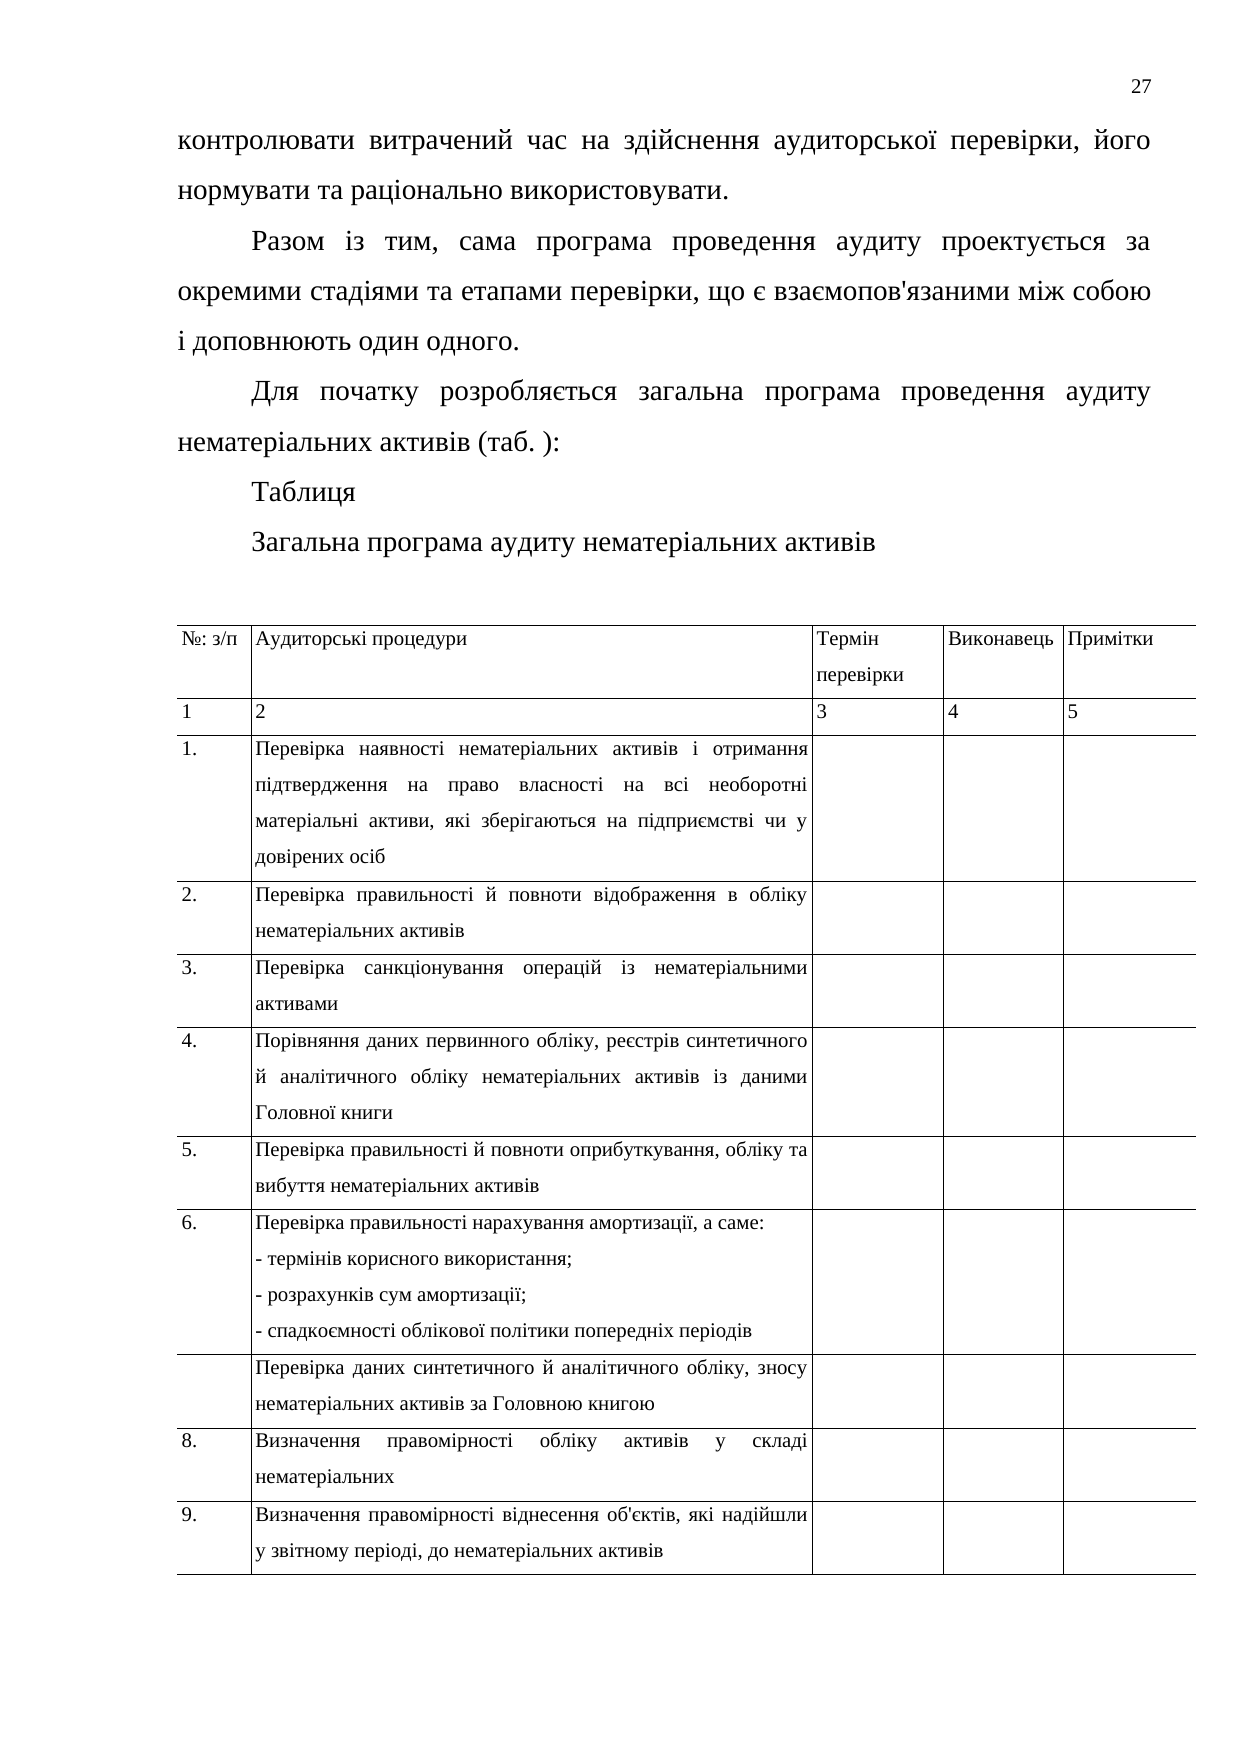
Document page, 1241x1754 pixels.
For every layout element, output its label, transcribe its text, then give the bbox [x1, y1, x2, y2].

table_cell 3. [177, 955, 251, 1027]
table_cell Порівняння даних первинного обліку, реєстрів синтетичного й аналітичного обліку нематеріальних активів із даними Головної книги [252, 1028, 812, 1136]
table_cell [1064, 1429, 1196, 1501]
table_cell Перевірка правильності нарахування амортизації, а саме: - термінів корисного використання; - розрахунків сум амортизації; - спадкоємності облікової політики попередніх періодів [252, 1210, 812, 1354]
table_cell [944, 1502, 1063, 1574]
table_cell [944, 1137, 1063, 1209]
table_cell Перевірка санкціонування операцій із нематеріальними активами [252, 955, 812, 1027]
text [177, 122, 1152, 206]
table_cell [813, 736, 943, 881]
table_header Термін перевірки [813, 626, 943, 698]
text Загальна програма аудиту нематеріальних активів [177, 524, 1152, 558]
table_cell [944, 736, 1063, 881]
text Для початку розробляється загальна програма проведення аудиту нематеріальних активів (таб. ): [177, 373, 1152, 457]
table_cell [1064, 1028, 1196, 1136]
table_cell [1064, 882, 1196, 954]
table_cell 6. [177, 1210, 251, 1354]
table_cell [813, 1502, 943, 1574]
table_cell [944, 1355, 1063, 1427]
table_cell Перевірка наявності нематеріальних активів і отримання підтвердження на право власності на всі необоротні матеріальні активи, які зберігаються на підприємстві чи у довірених осіб [252, 736, 812, 881]
table_cell 5. [177, 1137, 251, 1209]
table_cell 3 [813, 699, 943, 735]
table_cell 4 [944, 699, 1063, 735]
table_header Виконавець [944, 626, 1063, 698]
table_cell [813, 1355, 943, 1427]
table_cell [944, 1429, 1063, 1501]
table_cell [813, 1429, 943, 1501]
table_cell Перевірка правильності й повноти відображення в обліку нематеріальних активів [252, 882, 812, 954]
table_cell Визначення правомірності обліку активів у складі нематеріальних [252, 1429, 812, 1501]
table_cell [1064, 955, 1196, 1027]
table_cell [1064, 1137, 1196, 1209]
table_cell Перевірка даних синтетичного й аналітичного обліку, зносу нематеріальних активів за Головною книгою [252, 1355, 812, 1427]
table_cell [177, 1355, 251, 1427]
table_cell [1064, 1210, 1196, 1354]
table_cell 1. [177, 736, 251, 881]
table_cell 1 [177, 699, 251, 735]
table_cell [944, 1210, 1063, 1354]
table_cell [1064, 1502, 1196, 1574]
table_cell 9. [177, 1502, 251, 1574]
table_cell 2 [252, 699, 812, 735]
table_header Примітки [1064, 626, 1196, 698]
table_cell 4. [177, 1028, 251, 1136]
table_cell 5 [1064, 699, 1196, 735]
table_cell [944, 882, 1063, 954]
table_cell [813, 1137, 943, 1209]
table_cell [813, 882, 943, 954]
table_cell 8. [177, 1429, 251, 1501]
table_cell Визначення правомірності віднесення об'єктів, які надійшли у звітному періоді, до нематеріальних активів [252, 1502, 812, 1574]
text Таблиця [177, 474, 1152, 508]
table_cell [944, 1028, 1063, 1136]
table_cell [1064, 736, 1196, 881]
text Разом із тим, сама програма проведення аудиту проектується за окремими стадіями та етапами перевірки, що є взаємопов'язаними між собою і доповнюють один одного. [177, 223, 1152, 357]
table_cell 2. [177, 882, 251, 954]
table_cell [1064, 1355, 1196, 1427]
table_cell [813, 1028, 943, 1136]
table_header №: з/п [177, 626, 251, 698]
table_header Аудиторські процедури [252, 626, 812, 698]
table_cell [813, 1210, 943, 1354]
table_cell [813, 955, 943, 1027]
table_cell Перевірка правильності й повноти оприбуткування, обліку та вибуття нематеріальних активів [252, 1137, 812, 1209]
table_cell [944, 955, 1063, 1027]
